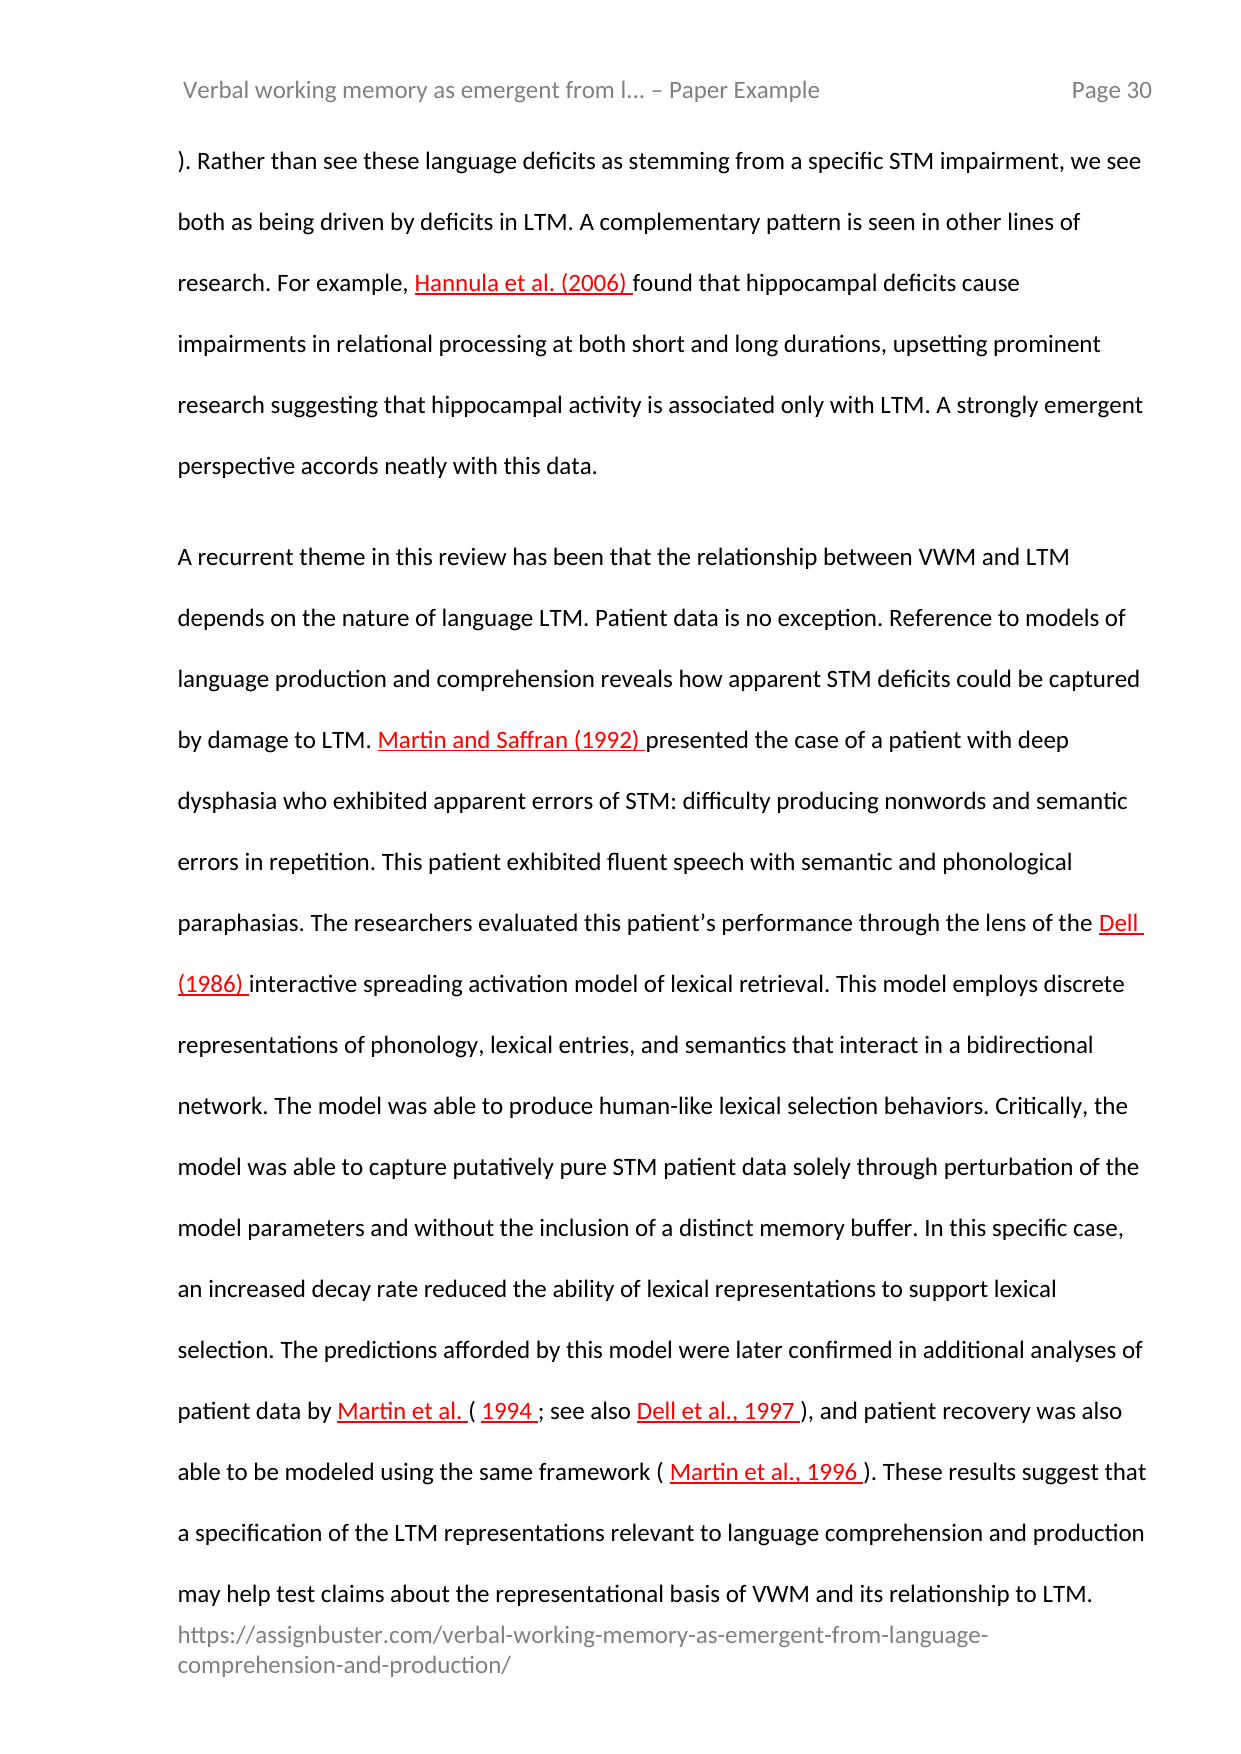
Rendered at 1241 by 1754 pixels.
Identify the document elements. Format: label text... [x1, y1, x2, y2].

text A recurrent theme in this review has been that the relationship between VWM and LTM depends on the nature of language LTM. Patient data is no exception. Reference to models of language production and comprehension reveals how apparent STM deficits could be captured by damage to LTM. Martin and Saffran (1992) presented the case of a patient with deep dysphasia who exhibited apparent errors of STM: difficulty producing nonwords and semantic errors in repetition. This patient exhibited fluent speech with semantic and phonological paraphasias. The researchers evaluated this patient’s performance through the lens of the Dell (1986) interactive spreading activation model of lexical retrieval. This model employs discrete representations of phonology, lexical entries, and semantics that interact in a bidirectional network. The model was able to produce human-like lexical selection behaviors. Critically, the model was able to capture putatively pure STM patient data solely through perturbation of the model parameters and without the inclusion of a distinct memory buffer. In this specific case, an increased decay rate reduced the ability of lexical representations to support lexical selection. The predictions afforded by this model were later confirmed in additional analyses of patient data by Martin et al. ( 1994 ; see also Dell et al., 1997 ), and patient recovery was also able to be modeled using the same framework ( Martin et al., 1996 ). These results suggest that a specification of the LTM representations relevant to language comprehension and production may help test claims about the representational basis of VWM and its relationship to LTM. [177, 541, 1152, 1609]
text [177, 145, 1152, 481]
